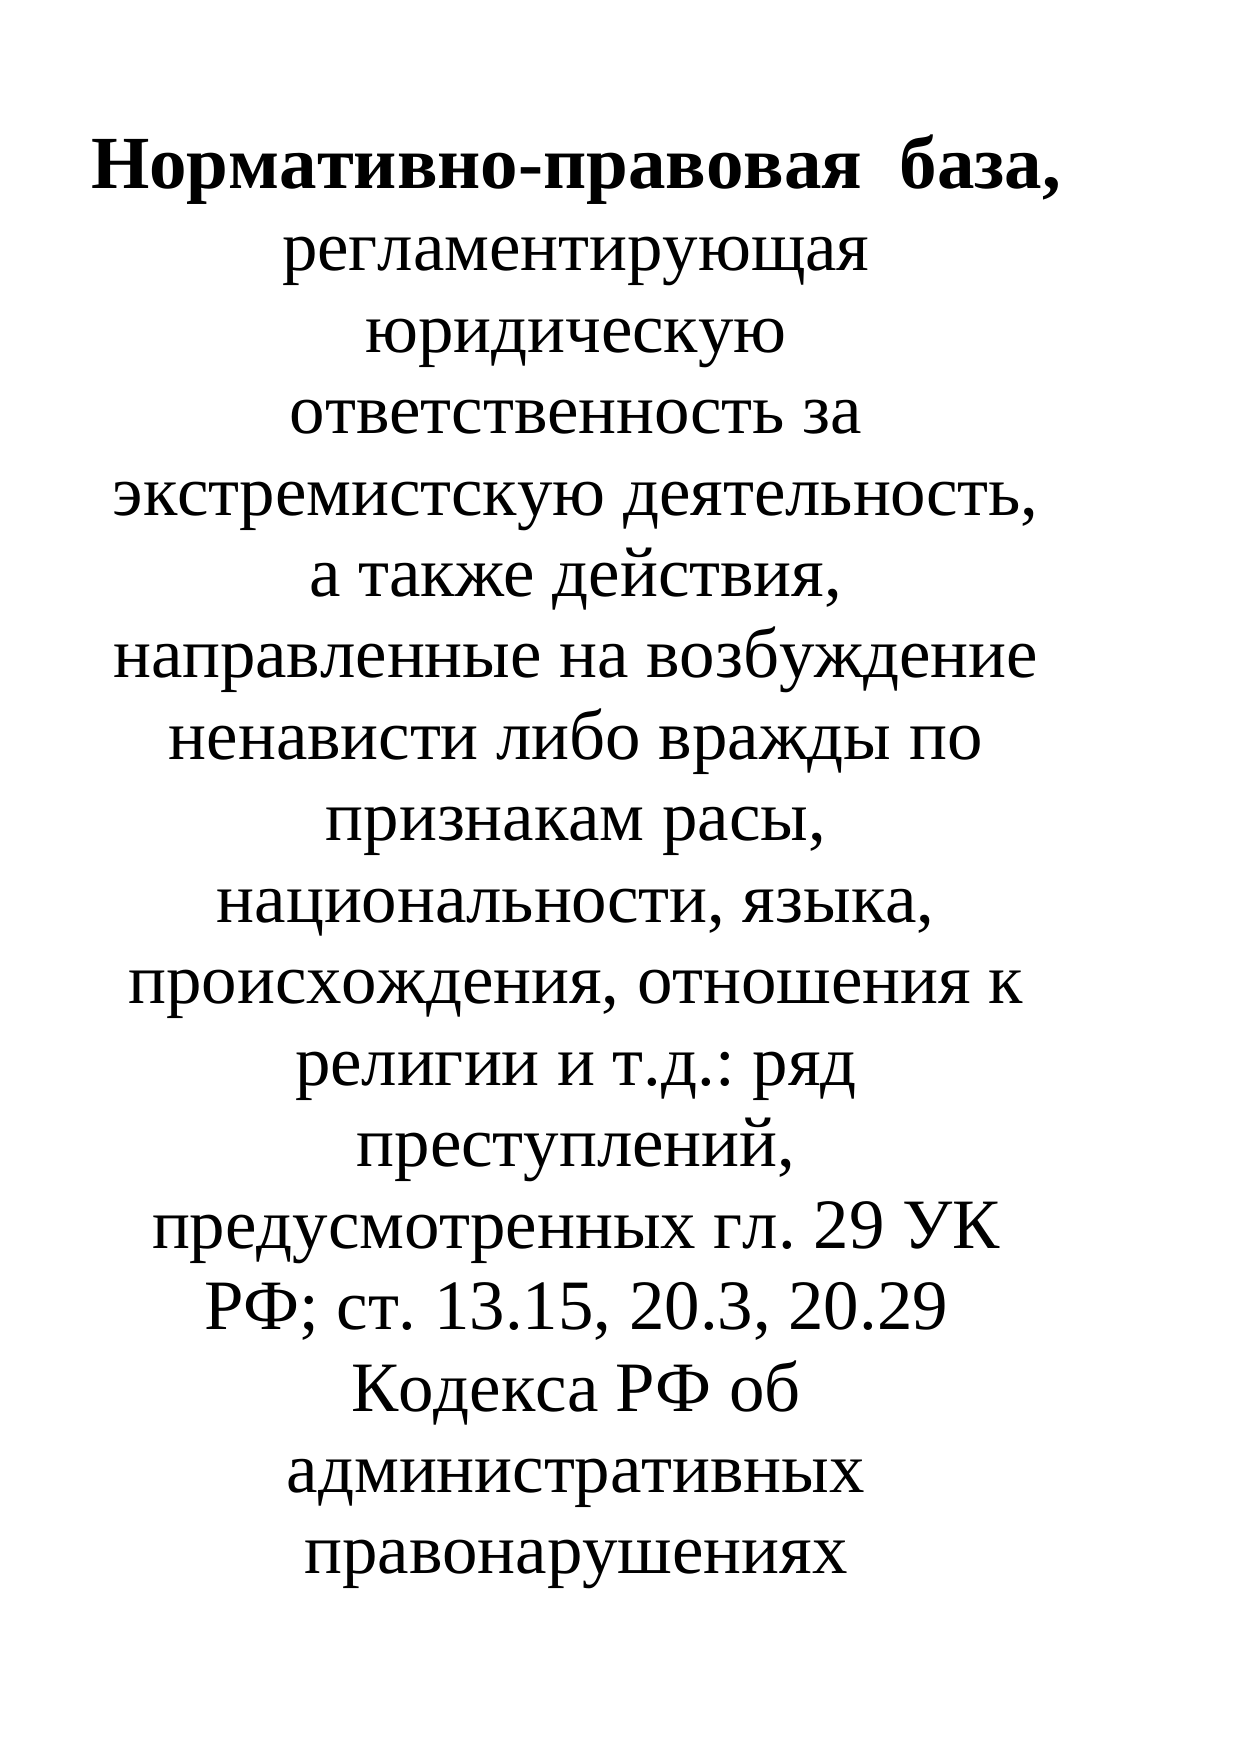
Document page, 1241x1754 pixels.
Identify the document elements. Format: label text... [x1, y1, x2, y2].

text Нормативно-правовая база, регламентирующая юридическую ответственность за экстремистскую деятельность, а также действия, направленные на возбуждение ненависти либо вражды по признакам расы, национальности, языка, происхождения, отношения к религии и т.д.: ряд преступлений, предусмотренных гл. 29 УК РФ; ст. 13.15, 20.3, 20.29 Кодекса РФ об административных правонарушениях [89, 118, 1063, 1589]
